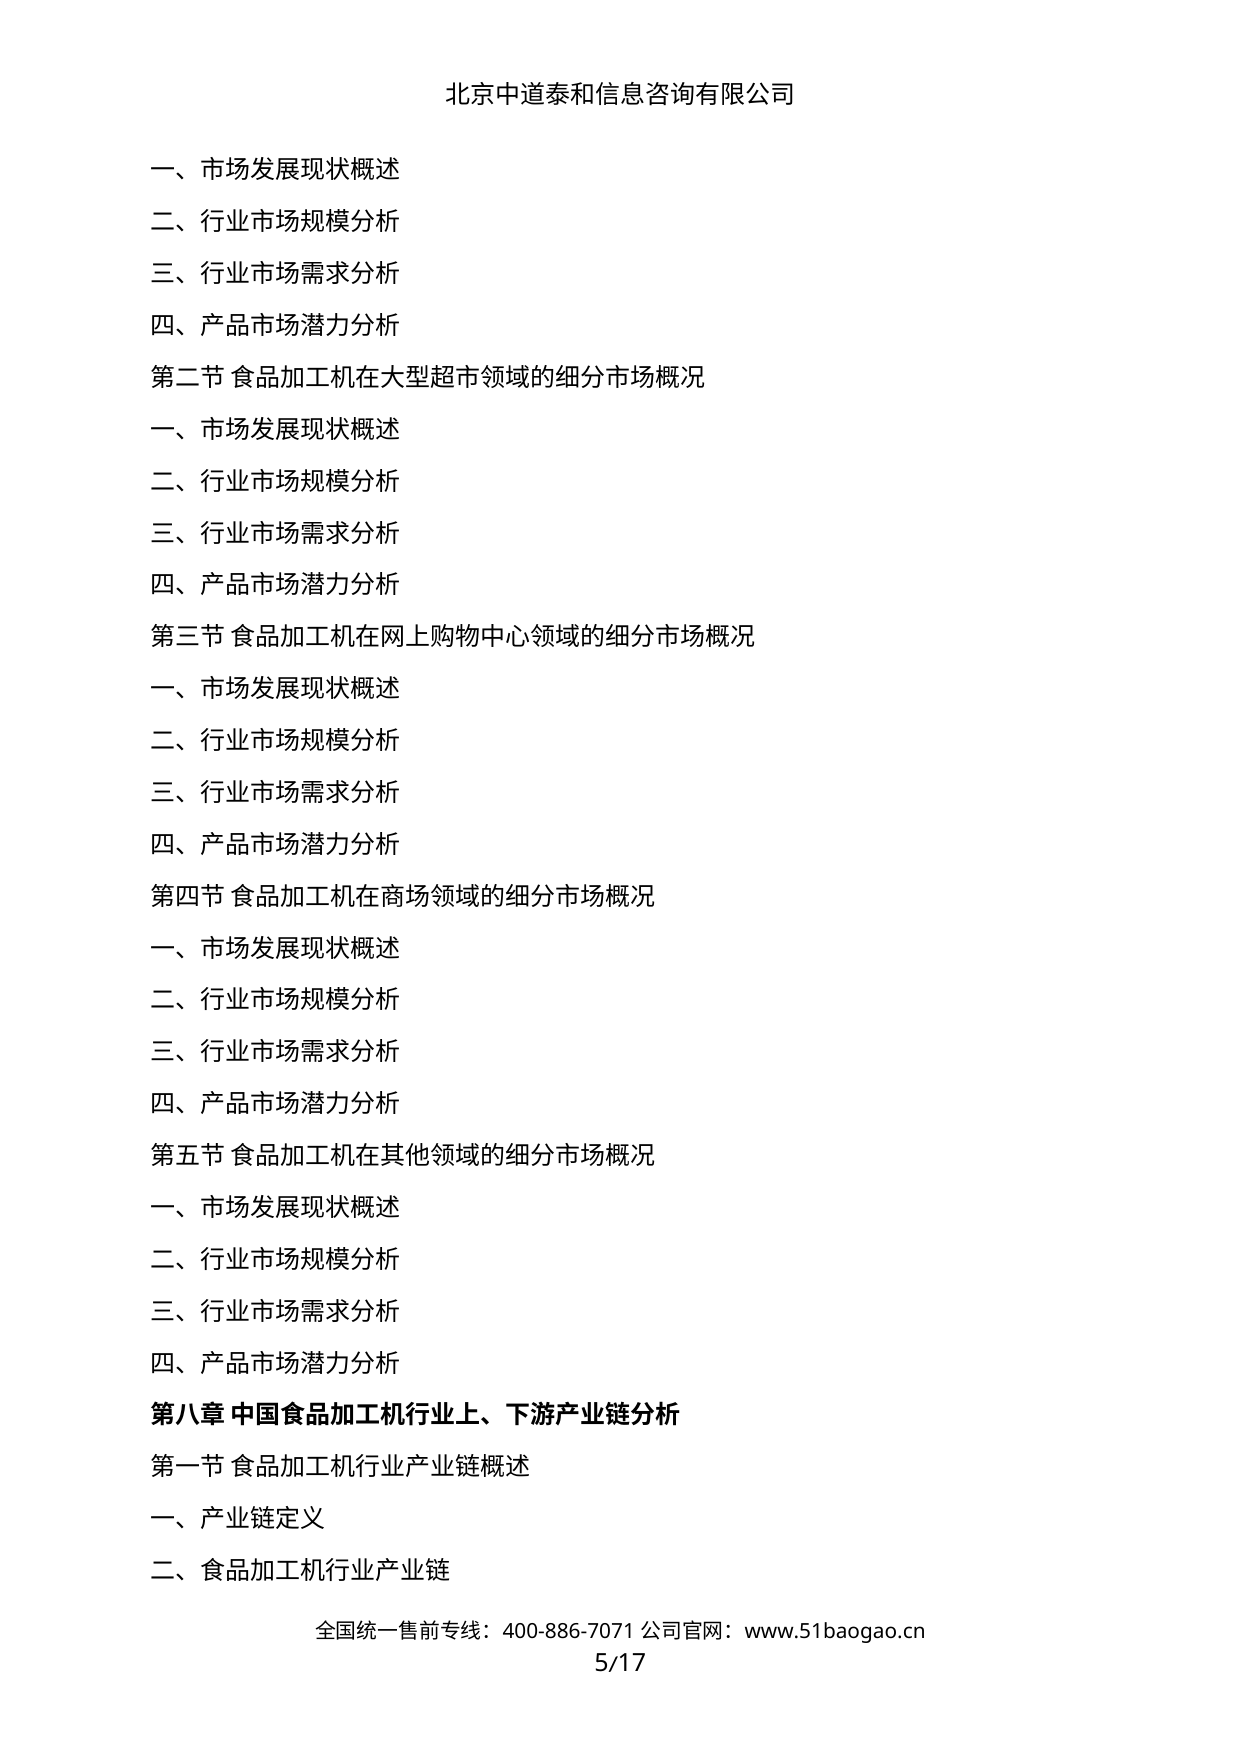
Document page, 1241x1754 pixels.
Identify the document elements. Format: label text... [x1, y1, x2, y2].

text 三、行业市场需求分析 [150, 513, 1090, 549]
text 一、市场发展现状概述 [150, 150, 1090, 186]
text 二、行业市场规模分析 [150, 202, 1090, 238]
text 第五节 食品加工机在其他领域的细分市场概况 [150, 1136, 1090, 1172]
text 四、产品市场潜力分析 [150, 1084, 1090, 1120]
text 三、行业市场需求分析 [150, 1291, 1090, 1327]
text 二、食品加工机行业产业链 [150, 1551, 1090, 1587]
text 四、产品市场潜力分析 [150, 1343, 1090, 1379]
text 第八章 中国食品加工机行业上、下游产业链分析 [150, 1395, 1090, 1431]
text 三、行业市场需求分析 [150, 772, 1090, 809]
text 二、行业市场规模分析 [150, 461, 1090, 497]
text 四、产品市场潜力分析 [150, 824, 1090, 861]
text 一、产业链定义 [150, 1499, 1090, 1535]
text 第四节 食品加工机在商场领域的细分市场概况 [150, 876, 1090, 912]
text 第一节 食品加工机行业产业链概述 [150, 1447, 1090, 1483]
text 四、产品市场潜力分析 [150, 565, 1090, 601]
text 第三节 食品加工机在网上购物中心领域的细分市场概况 [150, 617, 1090, 653]
text 一、市场发展现状概述 [150, 669, 1090, 705]
text 四、产品市场潜力分析 [150, 306, 1090, 342]
text 三、行业市场需求分析 [150, 1032, 1090, 1068]
text 三、行业市场需求分析 [150, 254, 1090, 290]
text 第二节 食品加工机在大型超市领域的细分市场概况 [150, 357, 1090, 394]
text 一、市场发展现状概述 [150, 1187, 1090, 1224]
text 一、市场发展现状概述 [150, 409, 1090, 446]
text 二、行业市场规模分析 [150, 721, 1090, 757]
text 二、行业市场规模分析 [150, 1239, 1090, 1276]
text 一、市场发展现状概述 [150, 928, 1090, 964]
text 二、行业市场规模分析 [150, 980, 1090, 1016]
